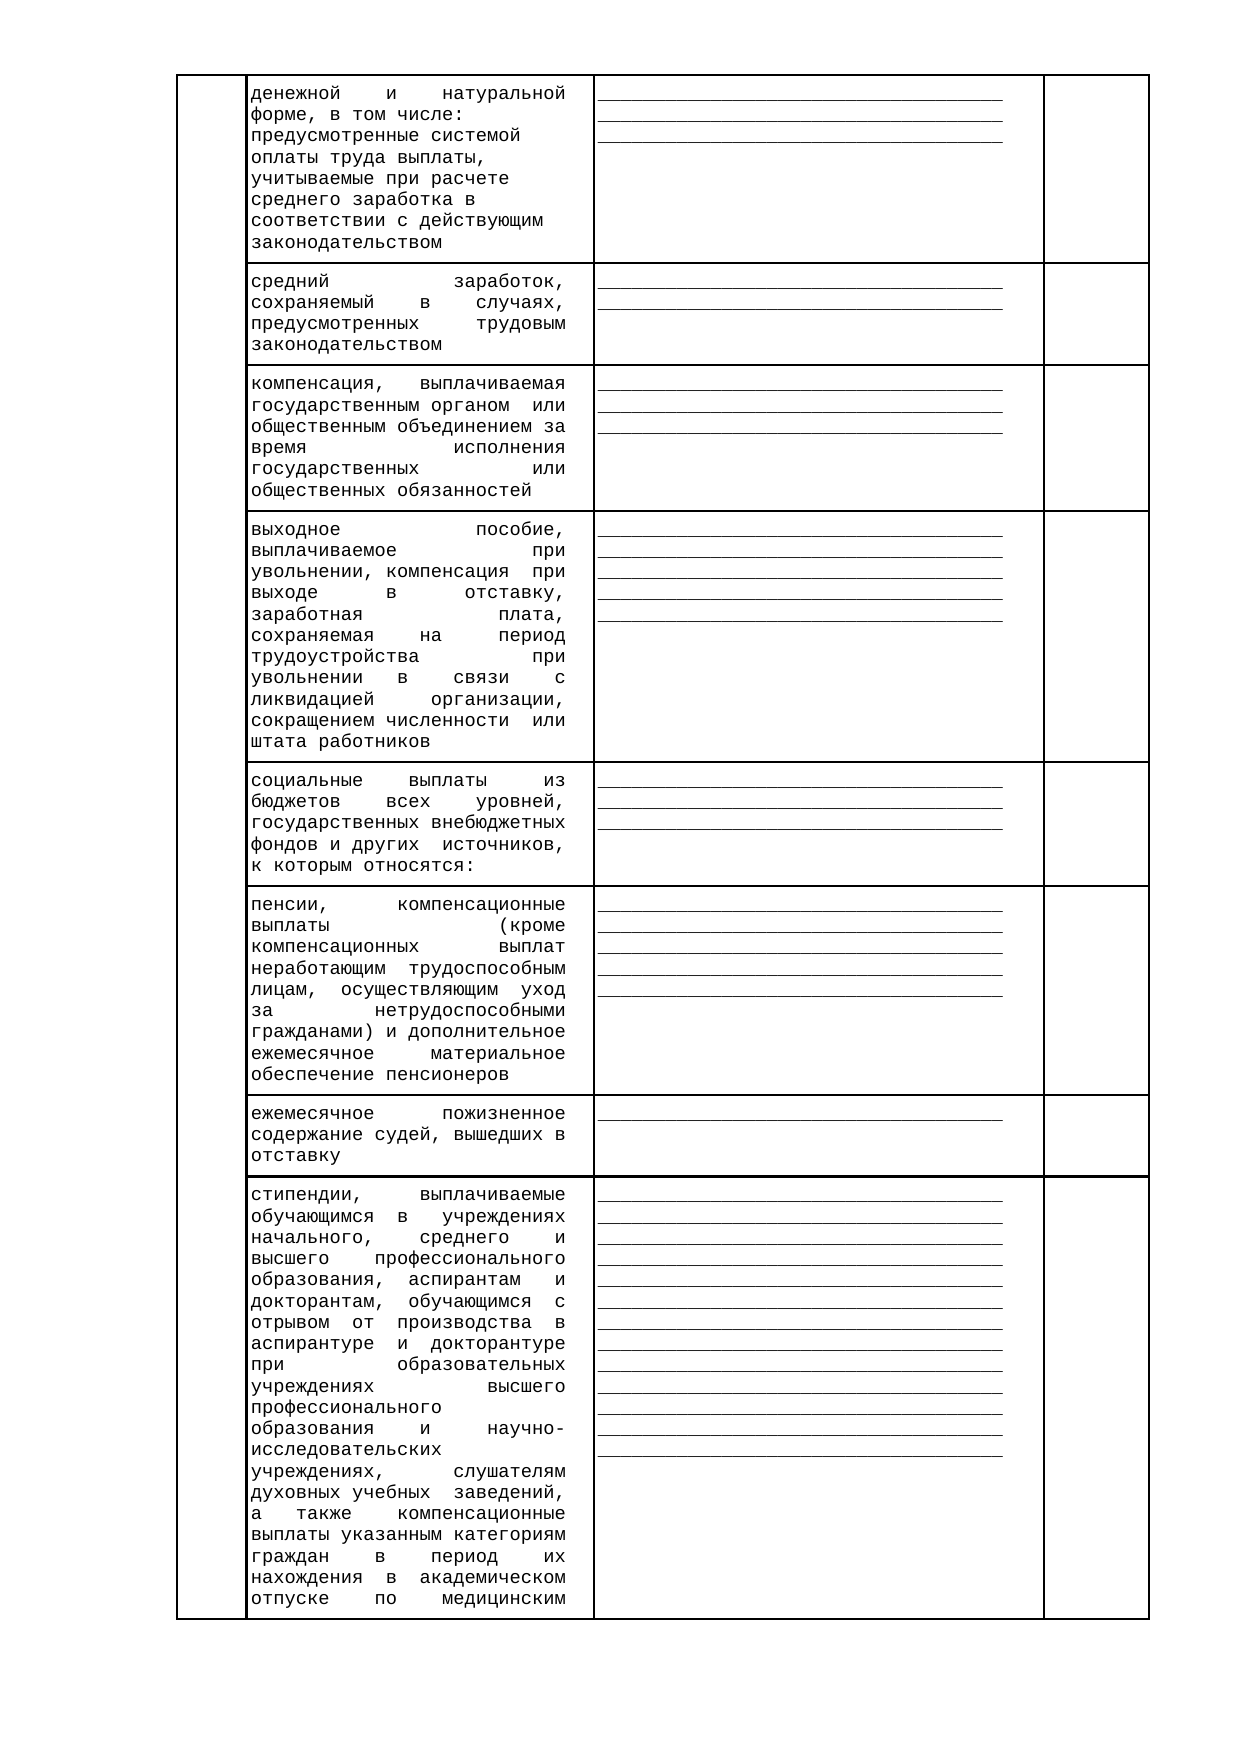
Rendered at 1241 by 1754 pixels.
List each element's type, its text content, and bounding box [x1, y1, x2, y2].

table_cell социальные выплаты из бюджетов всех уровней, государственных внебюджетных фондов и других источников, к которым относятся: [248, 763, 593, 885]
table_cell средний заработок, сохраняемый в случаях, предусмотренных трудовым законодательством [248, 264, 593, 364]
table_cell компенсация, выплачиваемая государственным органом или общественным объединением за время исполнения государственных или общественных обязанностей [248, 366, 593, 509]
table_cell [1045, 887, 1148, 1094]
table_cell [248, 1178, 593, 1618]
table_cell [1045, 76, 1148, 262]
table_cell 9 [178, 76, 245, 1618]
table_cell пенсии, компенсационные выплаты (кроме компенсационных выплат неработающим трудоспособным лицам, осуществляющим уход за нетрудоспособными гражданами) и дополнительное ежемесячное материальное обеспечение пенсионеров [248, 887, 593, 1094]
table_cell ____________________________________ ____________________________________ ____________________________________ [595, 366, 1043, 509]
table_cell ____________________________________ ____________________________________ ____________________________________ ____________________________________ ____________________________________ [595, 512, 1043, 761]
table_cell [595, 76, 1043, 262]
table_cell [1045, 512, 1148, 761]
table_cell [595, 1178, 1043, 1618]
table_cell [1045, 1178, 1148, 1618]
table_cell [1045, 1096, 1148, 1175]
table_cell ____________________________________ [595, 1096, 1043, 1175]
table_cell ____________________________________ ____________________________________ ____________________________________ [595, 763, 1043, 885]
table_cell [1045, 366, 1148, 509]
table_cell ежемесячное пожизненное содержание судей, вышедших в отставку [248, 1096, 593, 1175]
table_cell ____________________________________ ____________________________________ ____________________________________ ____________________________________ ____________________________________ [595, 887, 1043, 1094]
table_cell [248, 76, 593, 262]
table_cell [1045, 264, 1148, 364]
table_cell [1045, 763, 1148, 885]
table_cell выходное пособие, выплачиваемое при увольнении, компенсация при выходе в отставку, заработная плата, сохраняемая на период трудоустройства при увольнении в связи с ликвидацией организации, сокращением численности или штата работников [248, 512, 593, 761]
table_cell ____________________________________ ____________________________________ [595, 264, 1043, 364]
